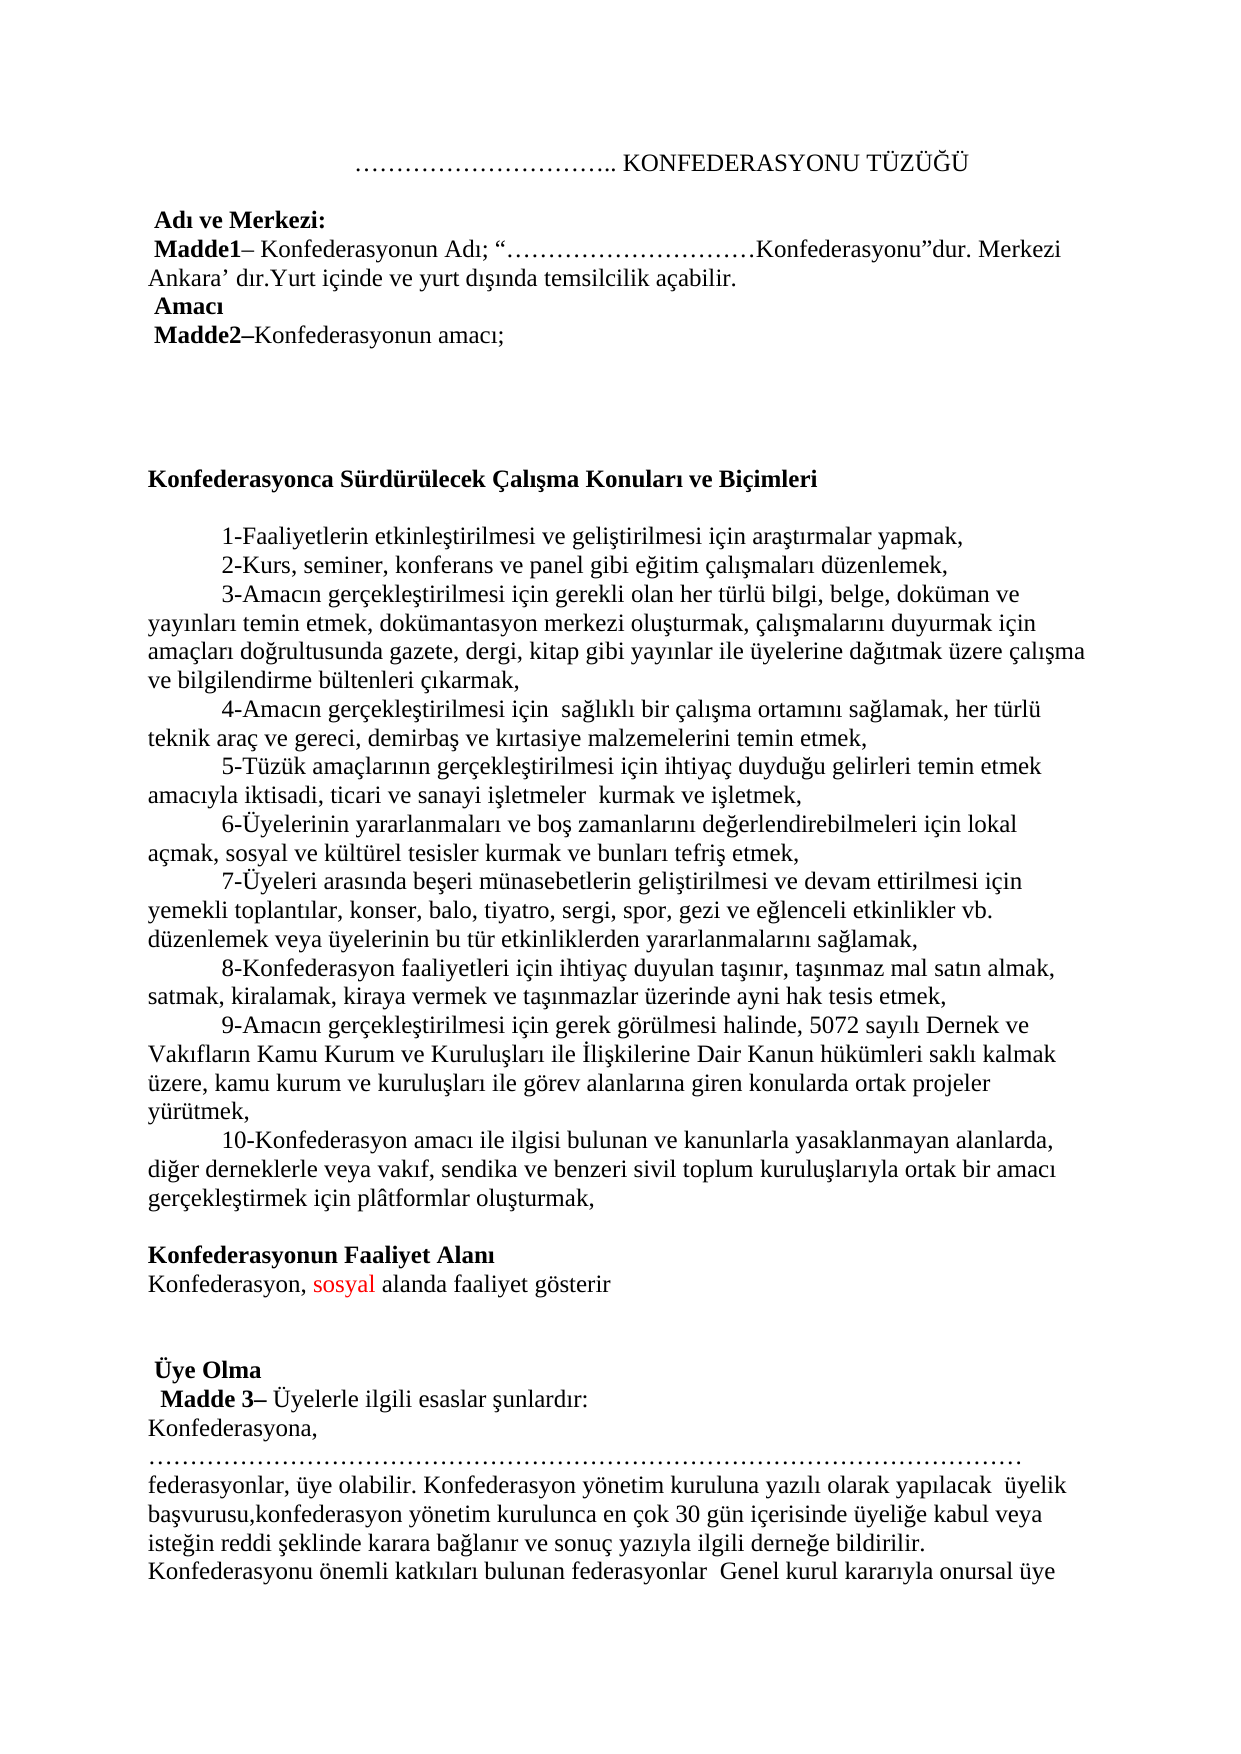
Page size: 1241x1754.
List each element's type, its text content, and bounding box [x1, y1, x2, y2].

text Madde2–Konfederasyonun amacı; [148, 320, 1093, 349]
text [148, 1413, 1093, 1585]
text 9-Amacın gerçekleştirilmesi için gerek görülmesi halinde, 5072 sayılı Dernek ve Vakıfların Kamu Kurum ve Kuruluşları ile İlişkilerine Dair Kanun hükümleri saklı kalmak üzere, kamu kurum ve kuruluşları ile görev alanlarına giren konularda ortak projeler yürütmek, [148, 1010, 1093, 1125]
text 4-Amacın gerçekleştirilmesi için sağlıklı bir çalışma ortamını sağlamak, her türlü teknik araç ve gereci, demirbaş ve kırtasiye malzemelerini temin etmek, [148, 694, 1093, 751]
text Konfederasyonca Sürdürülecek Çalışma Konuları ve Biçimleri [148, 464, 1093, 493]
text ………………………….. KONFEDERASYONU TÜZÜĞÜ [148, 148, 1093, 176]
text 3-Amacın gerçekleştirilmesi için gerekli olan her türlü bilgi, belge, doküman ve yayınları temin etmek, dokümantasyon merkezi oluşturmak, çalışmalarını duyurmak için amaçları doğrultusunda gazete, dergi, kitap gibi yayınlar ile üyelerine dağıtmak üzere çalışma ve bilgilendirme bültenleri çıkarmak, [148, 579, 1093, 694]
text Madde1– Konfederasyonun Adı; “…………………………Konfederasyonu”dur. Merkezi Ankara’ dır.Yurt içinde ve yurt dışında temsilcilik açabilir. [148, 234, 1093, 291]
text 1-Faaliyetlerin etkinleştirilmesi ve geliştirilmesi için araştırmalar yapmak, [148, 521, 1093, 550]
text 6-Üyelerinin yararlanmaları ve boş zamanlarını değerlendirebilmeleri için lokal açmak, sosyal ve kültürel tesisler kurmak ve bunları tefriş etmek, [148, 809, 1093, 866]
text Madde 3– Üyelerle ilgili esaslar şunlardır: [148, 1384, 1093, 1413]
text 8-Konfederasyon faaliyetleri için ihtiyaç duyulan taşınır, taşınmaz mal satın almak, satmak, kiralamak, kiraya vermek ve taşınmazlar üzerinde ayni hak tesis etmek, [148, 953, 1093, 1010]
text 10-Konfederasyon amacı ile ilgisi bulunan ve kanunlarla yasaklanmayan alanlarda, diğer le veya vakıf, sendika ve benzeri sivil toplum kuruluşlarıyla ortak bir amacı gerçekleştirmek için plâtformlar oluşturmak, [148, 1125, 1093, 1211]
text Konfederasyon, sosyal alanda faaliyet gösterir [148, 1269, 1093, 1298]
text Adı ve Merkezi: [148, 205, 1093, 234]
text Amacı [148, 291, 1093, 320]
text Konfederasyonun Faaliyet Alanı [148, 1240, 1093, 1269]
text 2-Kurs, seminer, konferans ve panel gibi eğitim çalışmaları düzenlemek, [148, 550, 1093, 579]
text Üye Olma [148, 1355, 1093, 1384]
text 7-Üyeleri arasında beşeri münasebetlerin geliştirilmesi ve devam ettirilmesi için yemekli toplantılar, konser, balo, tiyatro, sergi, spor, gezi ve eğlenceli etkinlikler vb. düzenlemek veya üyelerinin bu tür etkinliklerden yararlanmalarını sağlamak, [148, 866, 1093, 953]
text 5-Tüzük amaçlarının gerçekleştirilmesi için ihtiyaç duyduğu gelirleri temin etmek amacıyla iktisadi, ticari ve sanayi işletmeler kurmak ve işletmek, [148, 751, 1093, 809]
